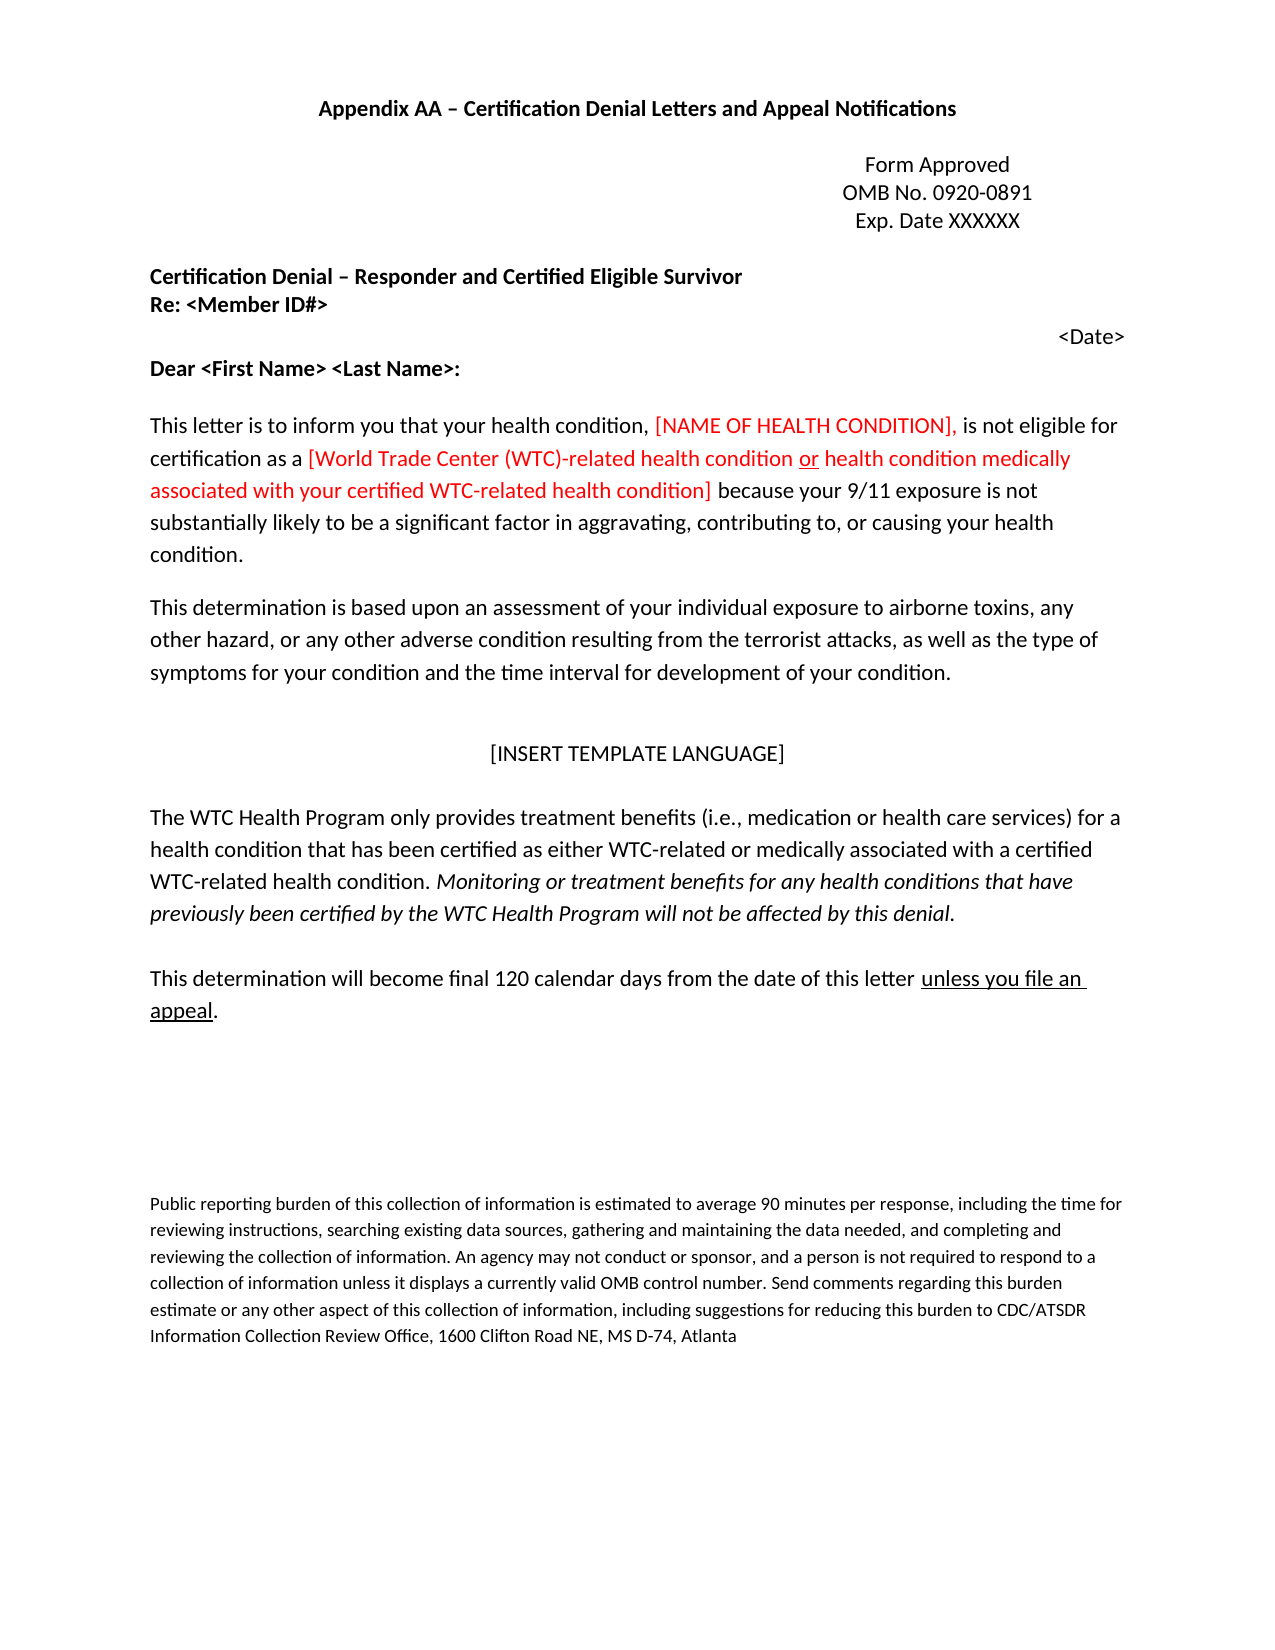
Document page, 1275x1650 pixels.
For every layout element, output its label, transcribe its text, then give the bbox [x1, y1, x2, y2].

text OMB No. 0920-0891 [150, 178, 1125, 206]
text Public reporting burden of this collection of information is estimated to average 90 minutes per response, including the time for reviewing instructions, searching existing data sources, gathering and maintaining the data needed, and completing and reviewing the collection of information. An agency may not conduct or sponsor, and a person is not required to respond to a collection of information unless it displays a currently valid OMB control number. Send comments regarding this burden estimate or any other aspect of this collection of information, including suggestions for reducing this burden to CDC/ATSDR Information Collection Review Office, 1600 Clifton Road NE, MS D-74, Atlanta [150, 1192, 1125, 1347]
text This letter is to inform you that your health condition, [NAME OF HEALTH CONDITION], is not eligible for certification as a [World Trade Center (WTC)-related health condition or health condition medically associated with your certified WTC-related health condition] because your 9/11 exposure is not substantially likely to be a significant factor in aggravating, contributing to, or causing your health condition. [150, 411, 1125, 568]
text This determination is based upon an assessment of your individual exposure to airborne toxins, any other hazard, or any other adverse condition resulting from the terrorist attacks, as well as the type of symptoms for your condition and the time interval for development of your condition. [150, 593, 1125, 686]
text Exp. Date XXXXXX [150, 206, 1125, 234]
text Dear <First Name> <Last Name>: [150, 354, 1125, 382]
text Form Approved [150, 150, 1125, 178]
text <Date> [150, 322, 1125, 350]
text [INSERT TEMPLATE LANGUAGE] [150, 739, 1125, 767]
text The WTC Health Program only provides treatment benefits (i.e., medication or health care services) for a health condition that has been certified as either WTC-related or medically associated with a certified WTC-related health condition. Monitoring or treatment benefits for any health conditions that have previously been certified by the WTC Health Program will not be affected by this denial. [150, 803, 1125, 928]
text Re: <Member ID#> [150, 290, 1125, 318]
text This determination will become final 120 calendar days from the date of this letter unless you file an appeal. [150, 964, 1125, 1024]
text Appendix AA – Certification Denial Letters and Appeal Notifications [150, 94, 1125, 122]
text Certification Denial – Responder and Certified Eligible Survivor [150, 262, 1125, 290]
